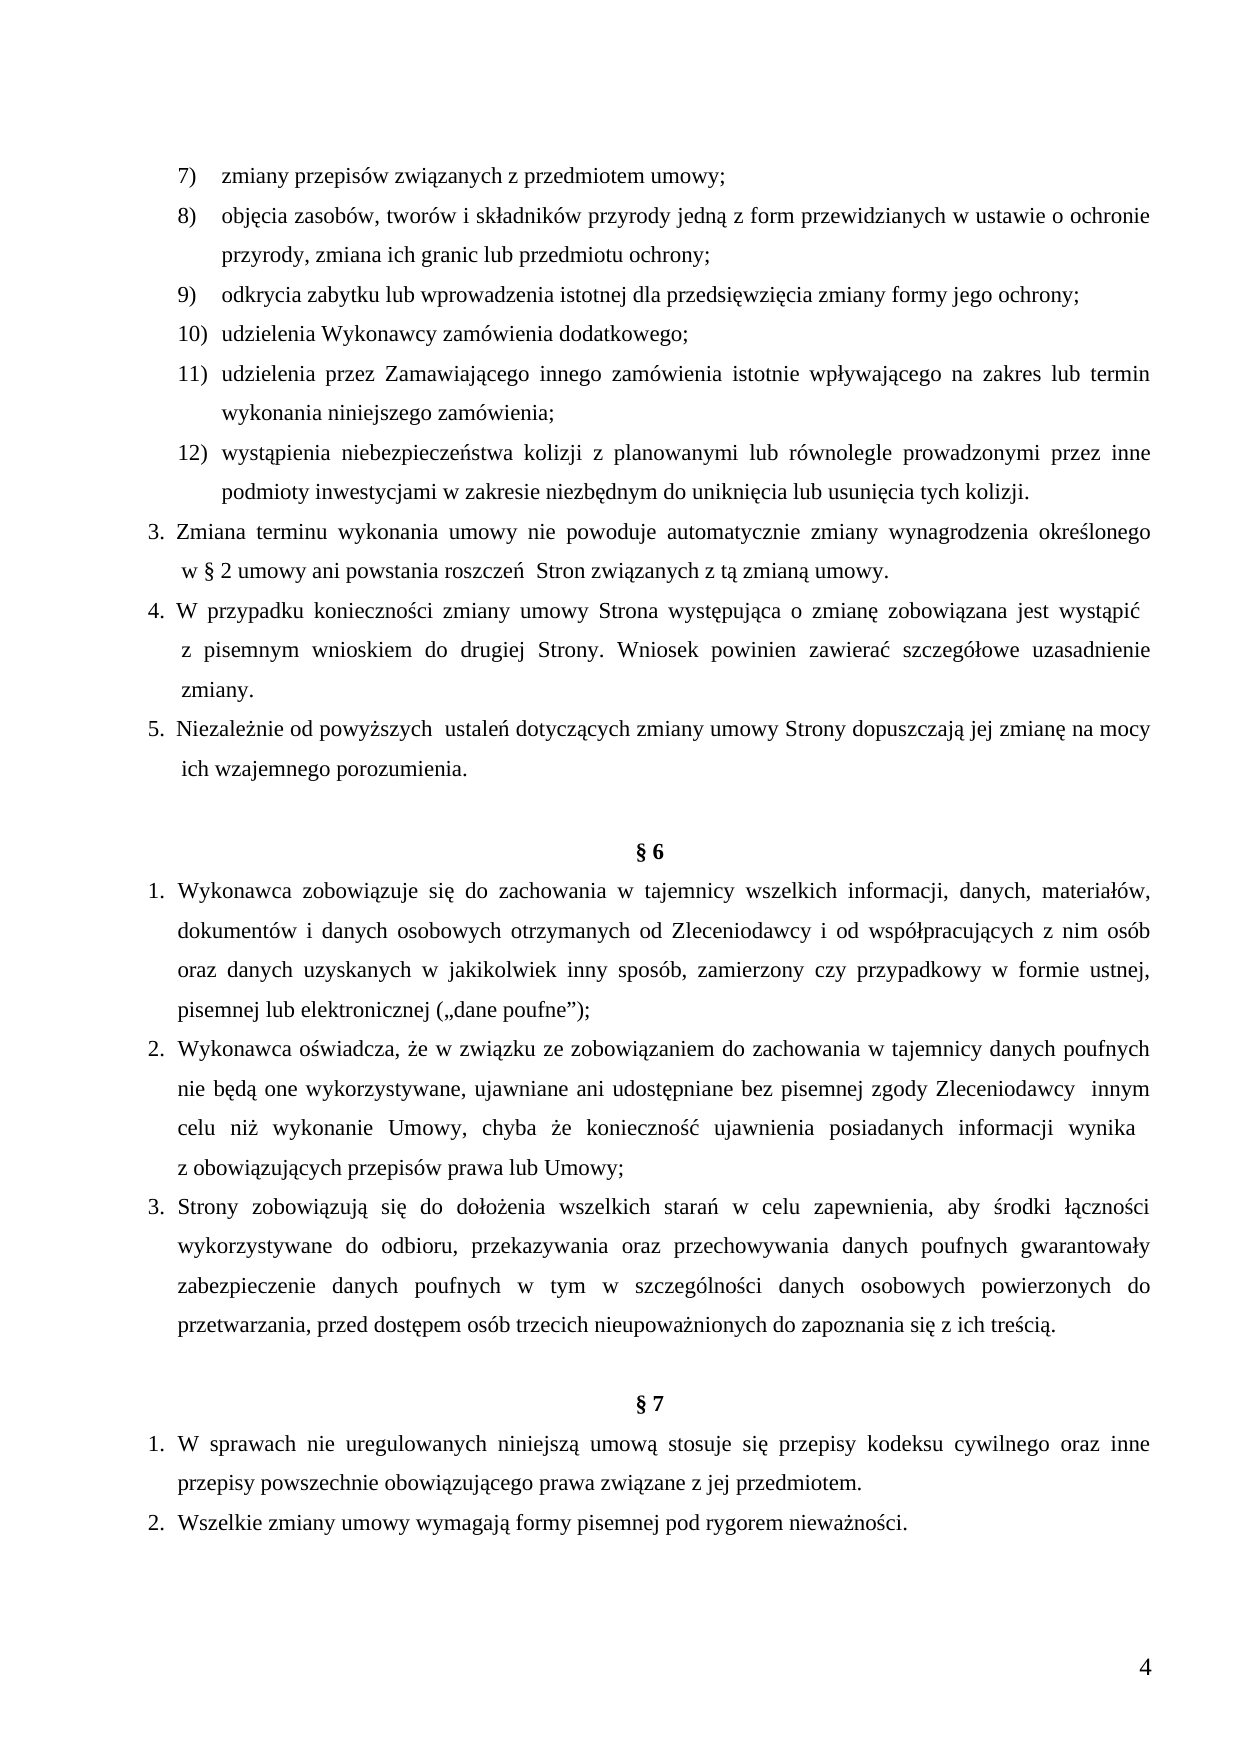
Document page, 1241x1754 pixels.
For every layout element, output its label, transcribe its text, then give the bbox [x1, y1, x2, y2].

list W przypadku konieczności zmiany umowy Strona występująca o zmianę zobowiązana jest wystąpić z pisemnym wnioskiem do drugiej Strony. Wniosek powinien zawierać szczegółowe uzasadnienie zmiany. [148, 597, 1152, 702]
list Strony zobowiązują się do dołożenia wszelkich starań w celu zapewnienia, aby środki łączności wykorzystywane do odbioru, przekazywania oraz przechowywania danych poufnych gwarantowały zabezpieczenie danych poufnych w tym w szczególności danych osobowych powierzonych do przetwarzania, przed dostępem osób trzecich nieupoważnionych do zapoznania się z ich treścią. [148, 1193, 1152, 1338]
list W sprawach nie uregulowanych niniejszą umową stosuje się przepisy kodeksu cywilnego oraz inne przepisy powszechnie obowiązującego prawa związane z jej przedmiotem. [148, 1430, 1152, 1496]
list Wykonawca zobowiązuje się do zachowania w tajemnicy wszelkich informacji, danych, materiałów, dokumentów i danych osobowych otrzymanych od Zleceniodawcy i od współpracujących z nim osób oraz danych uzyskanych w jakikolwiek inny sposób, zamierzony czy przypadkowy w formie ustnej, pisemnej lub elektronicznej („dane poufne”); [148, 877, 1152, 1022]
list Wszelkie zmiany umowy wymagają formy pisemnej pod rygorem nieważności. [148, 1509, 1152, 1535]
list odkrycia zabytku lub wprowadzenia istotnej dla przedsięwzięcia zmiany formy jego ochrony; [177, 281, 1152, 307]
text 6 [148, 838, 1152, 864]
list objęcia zasobów, tworów i składników przyrody jedną z form przewidzianych w ustawie o ochronie przyrody, zmiana ich granic lub przedmiotu ochrony; [177, 202, 1152, 268]
list Wykonawca oświadcza, że w związku ze zobowiązaniem do zachowania w tajemnicy danych poufnych nie będą one wykorzystywane, ujawniane ani udostępniane bez pisemnej zgody Zleceniodawcy innym celu niż wykonanie Umowy, chyba że konieczność ujawnienia posiadanych informacji wynika z obowiązujących przepisów prawa lub Umowy; [148, 1035, 1152, 1180]
list udzielenia przez Zamawiającego innego zamówienia istotnie wpływającego na zakres lub termin wykonania niniejszego zamówienia; [177, 360, 1152, 426]
list Niezależnie od powyższych ustaleń dotyczących zmiany umowy Strony dopuszczają jej zmianę na mocy ich wzajemnego porozumienia. [148, 715, 1152, 781]
list zmiany przepisów związanych z przedmiotem umowy; [177, 162, 1152, 189]
text 7 [148, 1391, 1152, 1417]
list Zmiana terminu wykonania umowy nie powoduje automatycznie zmiany wynagrodzenia określonego w § 2 umowy ani powstania roszczeń Stron związanych z tą zmianą umowy. [148, 518, 1152, 584]
list wystąpienia niebezpieczeństwa kolizji z planowanymi lub równolegle prowadzonymi przez inne podmioty inwestycjami w zakresie niezbędnym do uniknięcia lub usunięcia tych kolizji. [177, 439, 1152, 505]
list udzielenia Wykonawcy zamówienia dodatkowego; [177, 320, 1152, 347]
